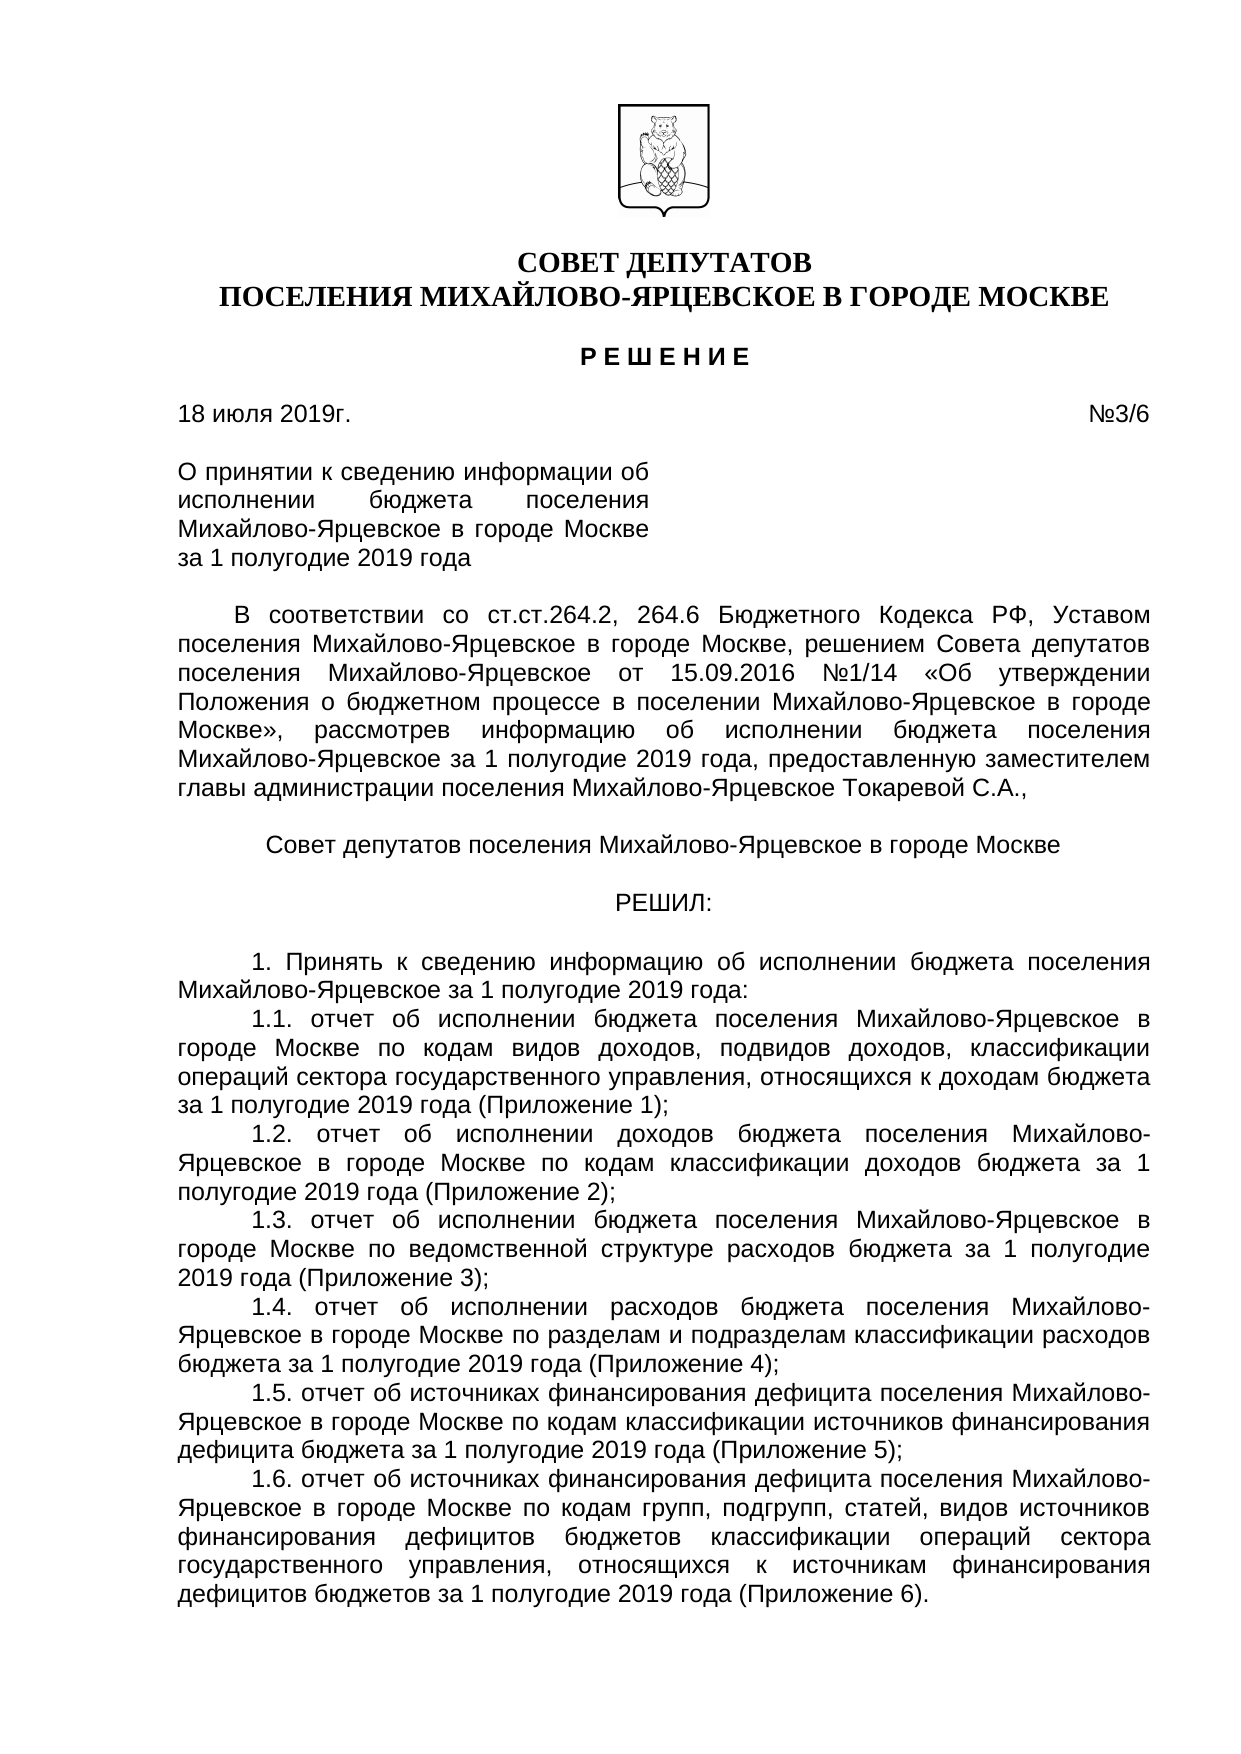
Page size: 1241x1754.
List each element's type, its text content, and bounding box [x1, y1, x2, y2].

text 1.6. отчет об источниках финансирования дефицита поселения Михайлово-Ярцевское в городе Москве по кодам групп, подгрупп, статей, видов источников финансирования дефицитов бюджетов классификации операций сектора государственного управления, относящихся к источникам финансирования дефицитов бюджетов за 1 полугодие 2019 года (Приложение 6). [177, 1464, 1152, 1608]
text 1. Принять к сведению информацию об исполнении бюджета поселения Михайлово-Ярцевское за 1 полугодие 2019 года: [177, 946, 1152, 1004]
text 18 июля 2019г. №3/6 [177, 399, 1152, 428]
text Совет депутатов поселения Михайлово-Ярцевское в городе Москве [177, 831, 1150, 859]
text Р Е Ш Е Н И Е [177, 341, 1152, 370]
text 1.1. отчет об исполнении бюджета поселения Михайлово-Ярцевское в городе Москве по кодам видов доходов, подвидов доходов, классификации операций сектора государственного управления, относящихся к доходам бюджета за 1 полугодие 2019 года (Приложение 1); [177, 1004, 1152, 1119]
text РЕШИЛ: [177, 889, 1150, 917]
picture [618, 104, 710, 217]
text 1.4. отчет об исполнении расходов бюджета поселения Михайлово-Ярцевское в городе Москве по разделам и подразделам классификации расходов бюджета за 1 полугодие 2019 года (Приложение 4); [177, 1291, 1152, 1378]
text В соответствии со ст.ст.264.2, 264.6 Бюджетного Кодекса РФ, Уставом поселения Михайлово-Ярцевское в городе Москве, решением Совета депутатов поселения Михайлово-Ярцевское от 15.09.2016 №1/14 «Об утверждении Положения о бюджетном процессе в поселении Михайлово-Ярцевское в городе Москве», рассмотрев информацию об исполнении бюджета поселения Михайлово-Ярцевское за 1 полугодие 2019 года, предоставленную заместителем главы администрации поселения Михайлово-Ярцевское Токаревой С.А., [177, 600, 1152, 801]
text О принятии к сведению информации об исполнении бюджета поселения Михайлово-Ярцевское в городе Москве за 1 полугодие 2019 года [177, 456, 649, 571]
text 1.5. отчет об источниках финансирования дефицита поселения Михайлово-Ярцевское в городе Москве по кодам классификации источников финансирования дефицита бюджета за 1 полугодие 2019 года (Приложение 5); [177, 1378, 1152, 1464]
text 1.2. отчет об исполнении доходов бюджета поселения Михайлово-Ярцевское в городе Москве по кодам классификации доходов бюджета за 1 полугодие 2019 года (Приложение 2); [177, 1119, 1152, 1205]
text СОВЕТ ДЕПУТАТОВ [177, 246, 1152, 279]
text ПОСЕЛЕНИЯ МИХАЙЛОВО-ЯРЦЕВСКОЕ В ГОРОДЕ МОСКВЕ [177, 279, 1152, 313]
text 1.3. отчет об исполнении бюджета поселения Михайлово-Ярцевское в городе Москве по ведомственной структуре расходов бюджета за 1 полугодие 2019 года (Приложение 3); [177, 1205, 1152, 1291]
